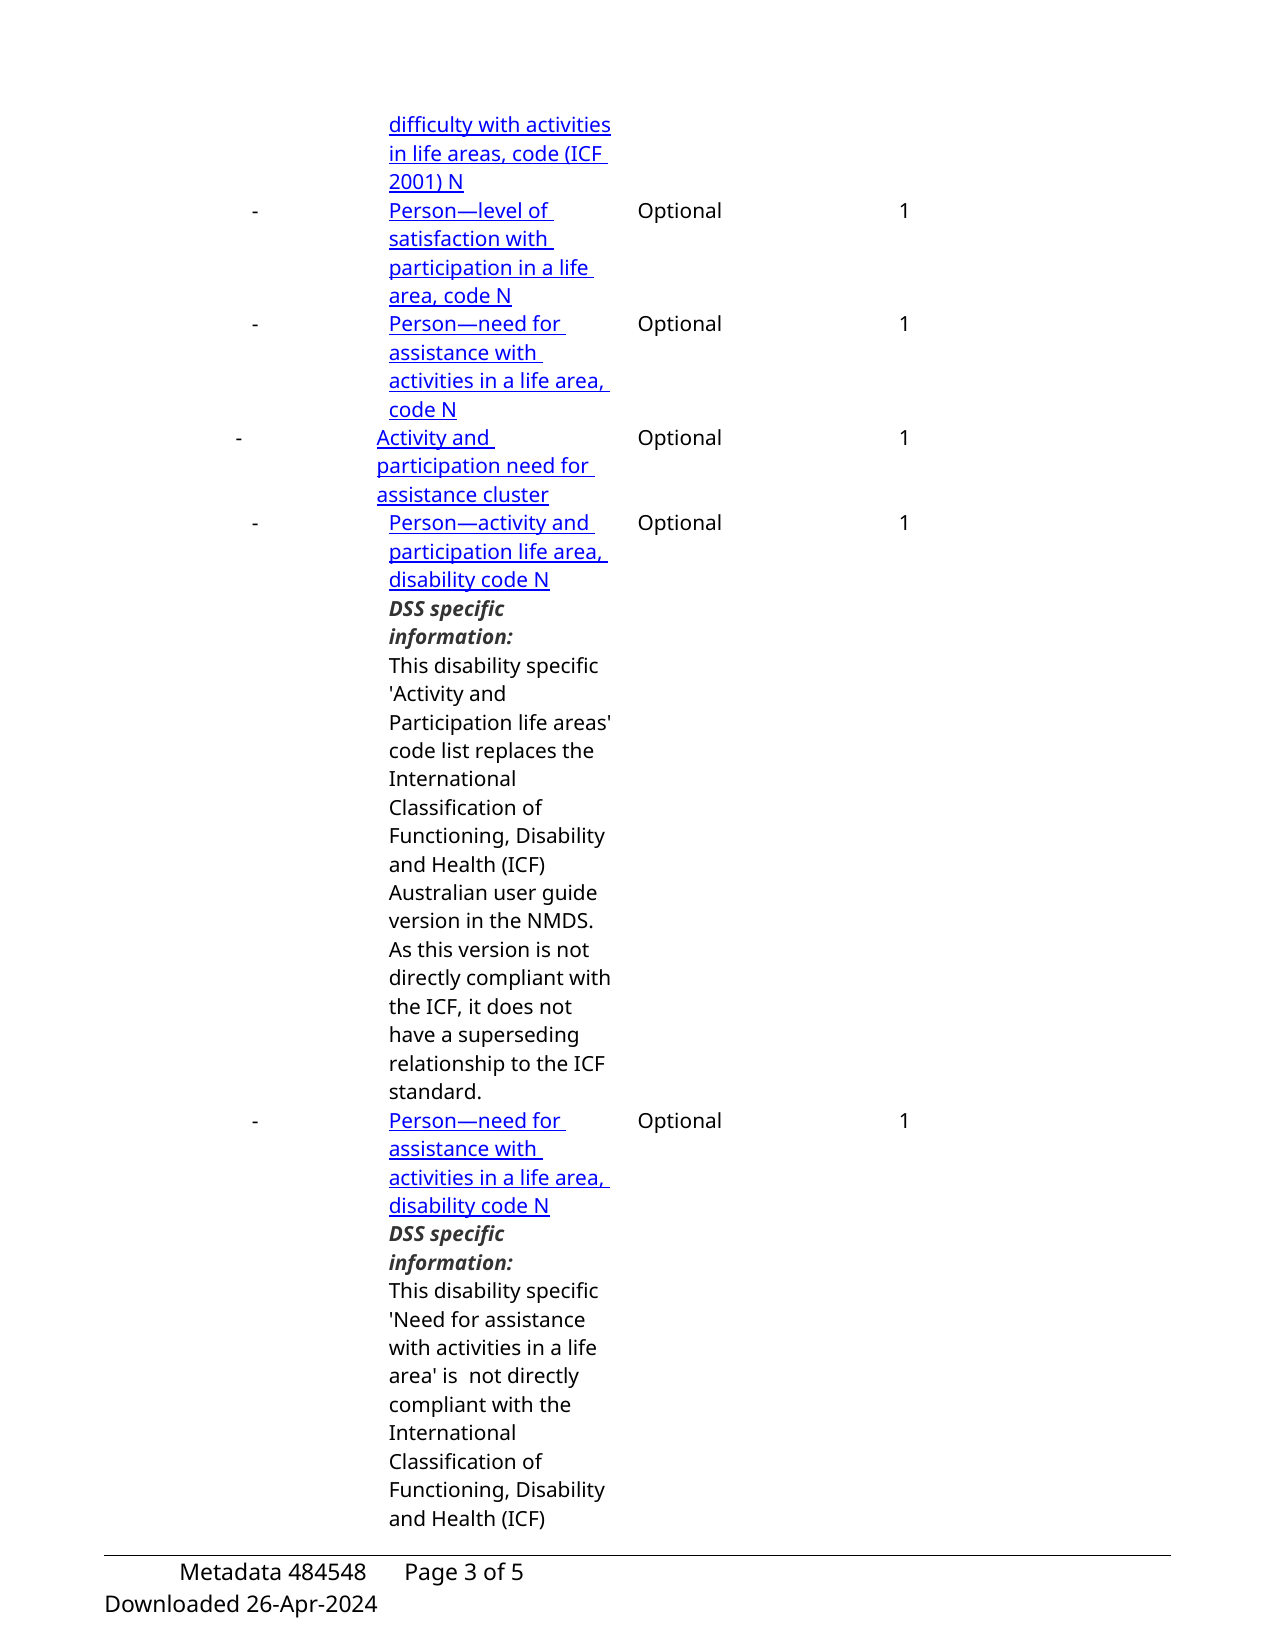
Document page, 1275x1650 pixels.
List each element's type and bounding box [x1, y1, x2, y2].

table_cell [93, 110, 1159, 1532]
